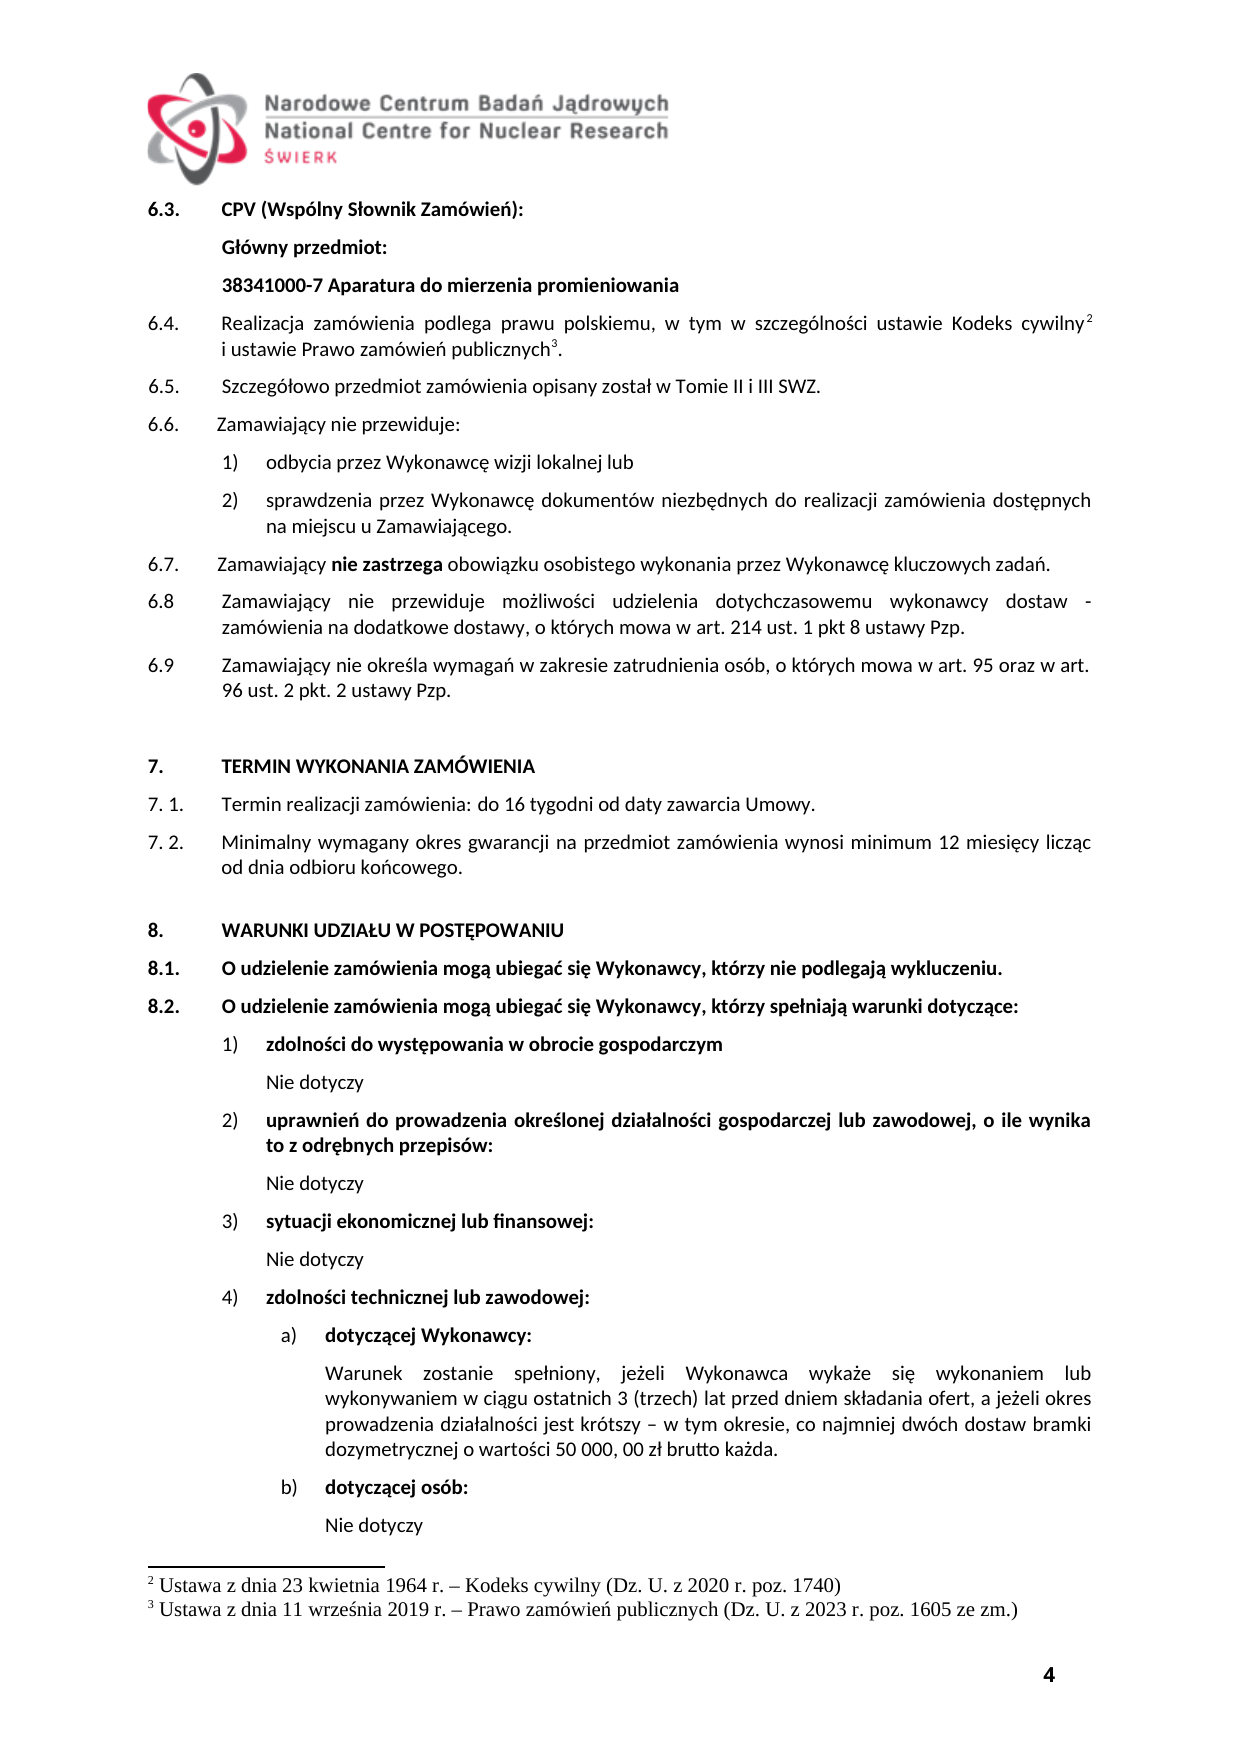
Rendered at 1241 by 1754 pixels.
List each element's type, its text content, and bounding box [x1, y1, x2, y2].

text 7. TERMIN WYKONANIA ZAMÓWIENIA [148, 753, 1092, 779]
text 7. 2. Minimalny wymagany okres gwarancji na przedmiot zamówienia wynosi minimum 12 miesięcy licząc od dnia odbioru końcowego. [148, 829, 1092, 880]
text Warunek zostanie spełniony, jeżeli Wykonawca wykaże się wykonaniem lub wykonywaniem w ciągu ostatnich 3 (trzech) lat przed dniem składania ofert, a jeżeli okres prowadzenia działalności jest krótszy – w tym okresie, co najmniej dwóch dostaw bramki dozymetrycznej o wartości 50 000, 00 zł brutto każda. [281, 1360, 1092, 1462]
text 6.7. Zamawiający nie zastrzega obowiązku osobistego wykonania przez Wykonawcę kluczowych zadań. [148, 551, 1092, 576]
text 6.5. Szczegółowo przedmiot zamówienia opisany został w Tomie II i III SWZ. [148, 374, 1092, 399]
text 6.9 Zamawiający nie określa wymagań w zakresie zatrudnienia osób, o których mowa w art. 95 oraz w art. 96 ust. 2 pkt. 2 ustawy Pzp. [148, 652, 1092, 703]
text Główny przedmiot: [222, 234, 1092, 260]
text 8.2. O udzielenie zamówienia mogą ubiegać się Wykonawcy, którzy spełniają warunki dotyczące: [148, 993, 1092, 1019]
text Nie dotyczy [266, 1171, 1092, 1196]
text 8. WARUNKI UDZIAŁU W POSTĘPOWANIU [148, 918, 1092, 943]
text a) dotyczącej Wykonawcy: [281, 1322, 1092, 1348]
text Nie dotyczy [266, 1246, 1092, 1272]
text 6.8 Zamawiający nie przewiduje możliwości udzielenia dotychczasowemu wykonawcy dostaw - zamówienia na dodatkowe dostawy, o których mowa w art. 214 ust. 1 pkt 8 ustawy Pzp. [148, 589, 1092, 639]
picture [147, 73, 670, 187]
text 38341000-7 Aparatura do mierzenia promieniowania [222, 272, 1092, 298]
text 6.6. Zamawiający nie przewiduje: [148, 412, 1092, 437]
text 6.4. Realizacja zamówienia podlega prawu polskiemu, w tym w szczególności ustawie Kodeks cywilny i ustawie Prawo zamówień publicznych. [148, 310, 1092, 361]
list sprawdzenia przez Wykonawcę dokumentów niezbędnych do realizacji zamówienia dostępnych na miejscu u Zamawiającego. [222, 487, 1092, 538]
text 6.3. CPV (Wspólny Słownik Zamówień): [148, 197, 1092, 222]
text 8.1. O udzielenie zamówienia mogą ubiegać się Wykonawcy, którzy nie podlegają wykluczeniu. [148, 956, 1092, 981]
text 1) zdolności do występowania w obrocie gospodarczym [222, 1031, 1092, 1057]
text 4) zdolności technicznej lub zawodowej: [222, 1284, 1092, 1310]
list odbycia przez Wykonawcę wizji lokalnej lub [222, 449, 1092, 475]
text Nie dotyczy [281, 1512, 1092, 1538]
text b) dotyczącej osób: [281, 1474, 1092, 1500]
text 3) sytuacji ekonomicznej lub finansowej: [222, 1208, 1092, 1234]
text 2) uprawnień do prowadzenia określonej działalności gospodarczej lub zawodowej, o ile wynika to z odrębnych przepisów: [222, 1107, 1092, 1158]
text 7. 1. Termin realizacji zamówienia: do 16 tygodni od daty zawarcia Umowy. [148, 791, 1092, 817]
text Nie dotyczy [266, 1069, 1092, 1095]
